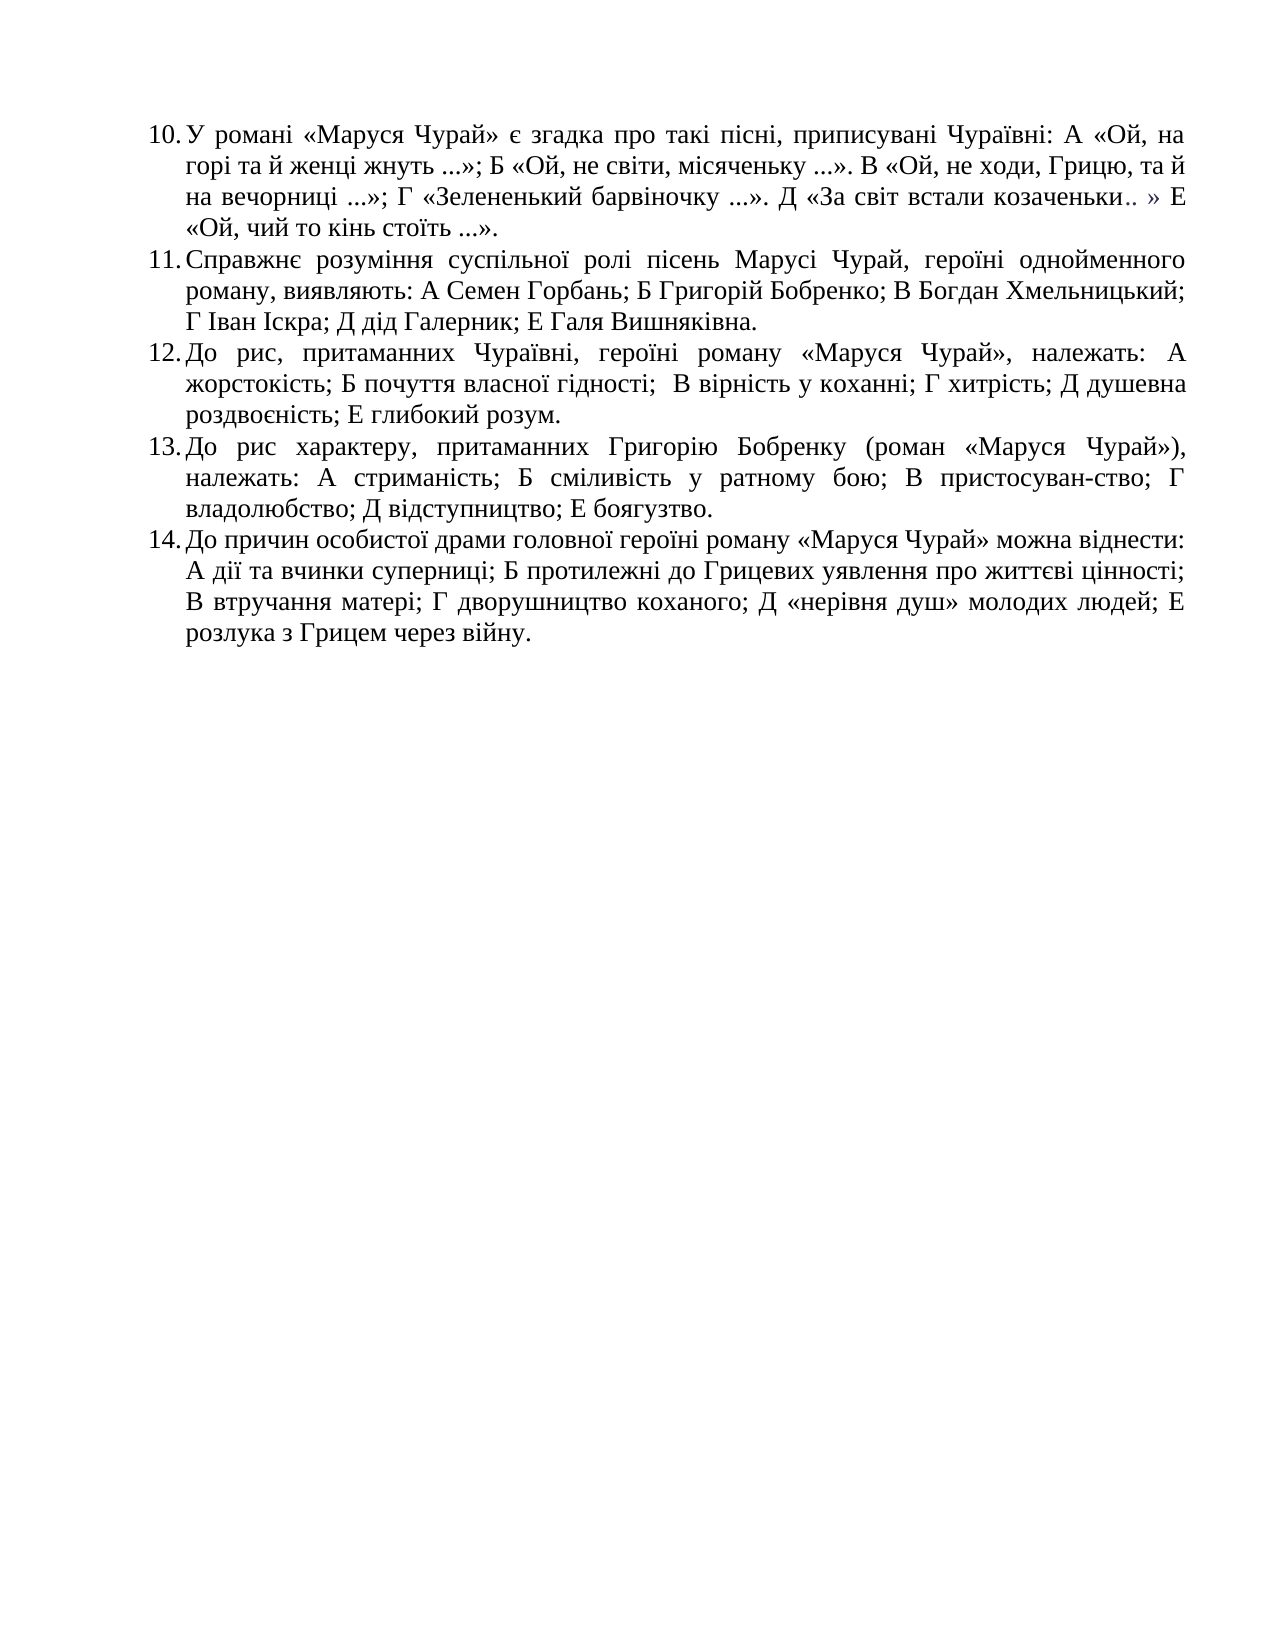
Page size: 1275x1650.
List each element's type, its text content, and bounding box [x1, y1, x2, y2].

list У романі «Маруся Чурай» є згадка про такі пісні, приписувані Чураївні: А «Ой, на горі та й женці жнуть ...»; Б «Ой, не світи, місяченьку ...». В «Ой, не ходи, Грицю, та й на вечорниці ...»; Г «Зелененький барвіночку ...». Д «За світ встали козаченьки.. » Е «Ой, чий то кінь стоїть ...». [148, 118, 1186, 243]
list Справжнє розуміння суспільної ролі пісень Марусі Чурай, героїні однойменного роману, виявляють: А Семен Горбань; Б Григорій Бобренко; В Богдан Хмельницький; Г Іван Іскра; Д дід Галерник; Е Галя Вишняківна. [148, 243, 1186, 336]
list До рис, притаманних Чураївні, героїні роману «Маруся Чурай», належать: А жорстокість; Б почуття власної гідності; В вірність у коханні; Г хитрість; Д душевна роздвоєність; Е глибокий розум. [148, 336, 1186, 429]
list До причин особистої драми головної героїні роману «Маруся Чурай» можна віднести: А дії та вчинки суперниці; Б протилежні до Грицевих уявлення про життєві цінності; В втручання матері; Г дворушництво коханого; Д «нерівня душ» молодих людей; Е розлука з Грицем через війну. [148, 523, 1186, 648]
list До рис характеру, притаманних Григорію Бобренку (роман «Маруся Чурай»), належать: А стриманість; Б сміливість у ратному бою; В пристосуван-ство; Г владолюбство; Д відступництво; Е боягузтво. [148, 429, 1186, 523]
